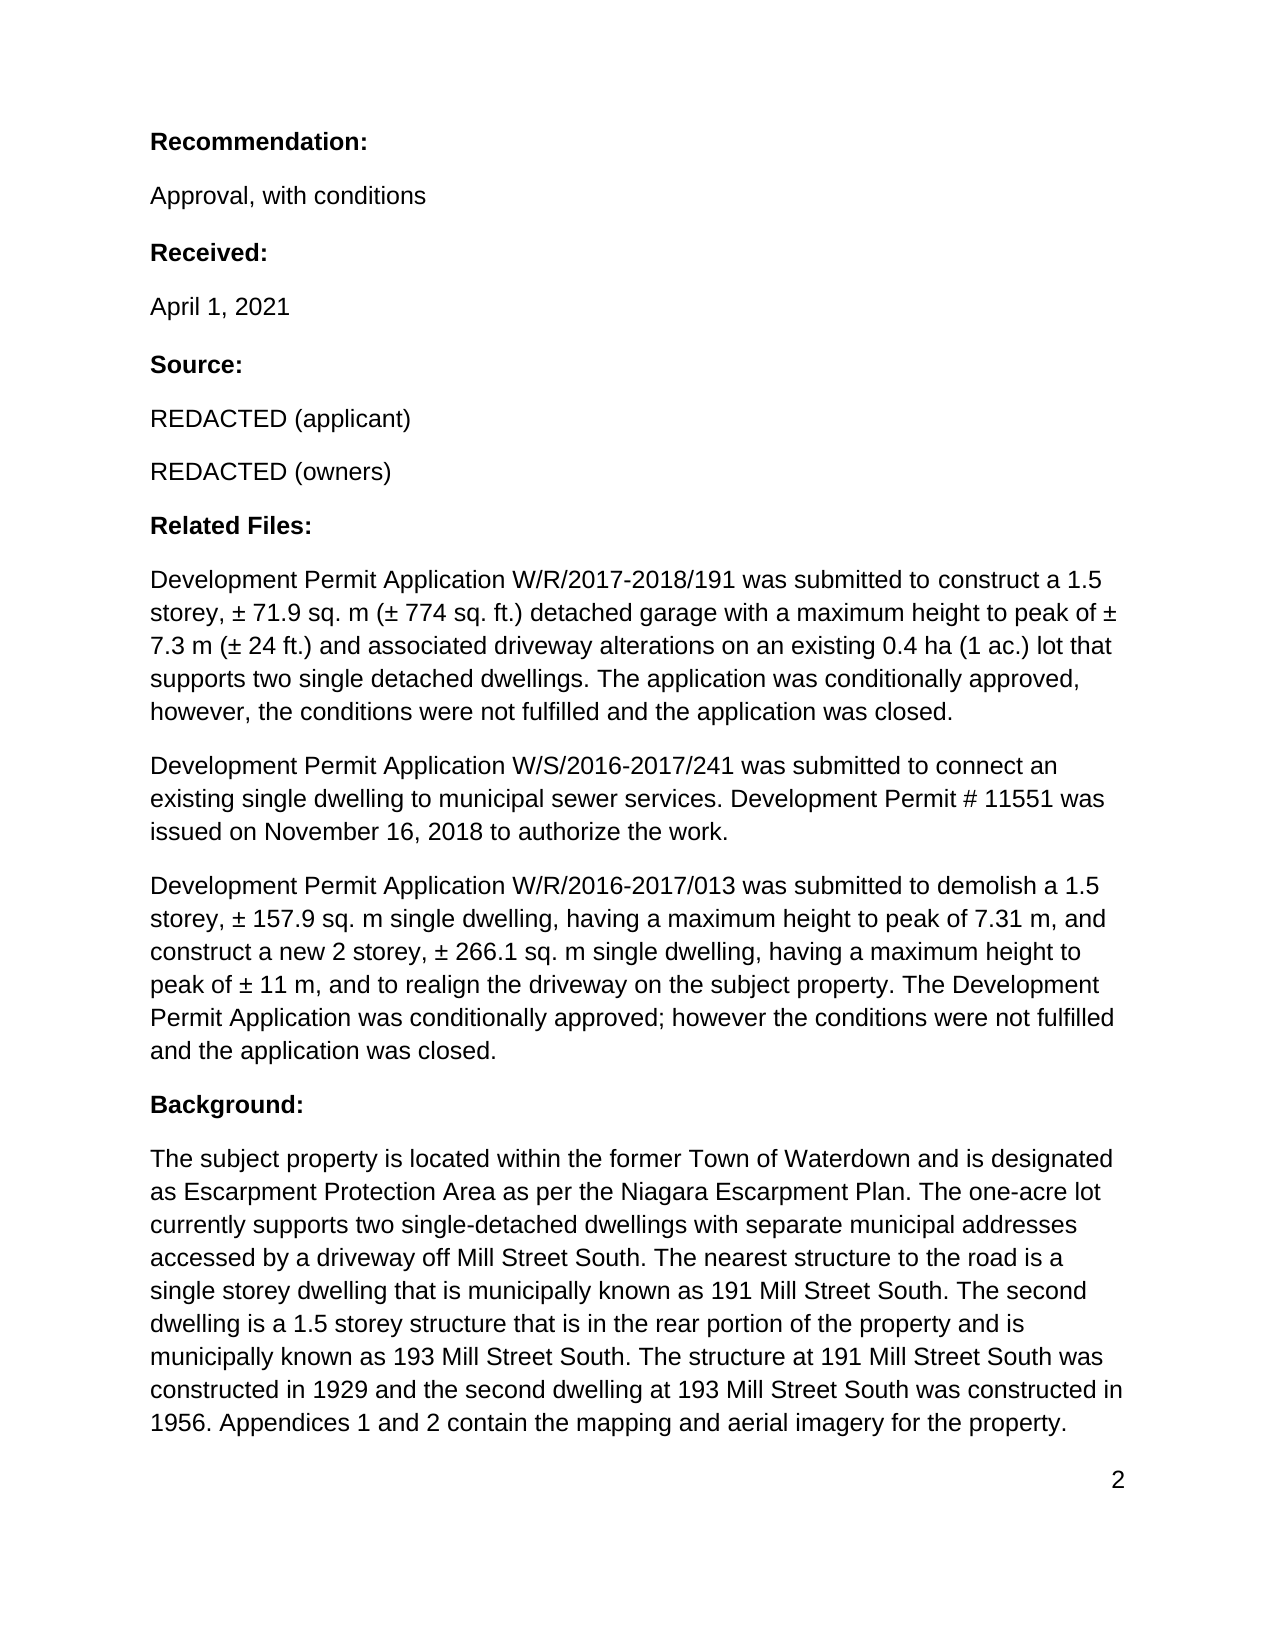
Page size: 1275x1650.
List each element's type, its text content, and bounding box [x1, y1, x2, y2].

subtitle Background: [150, 1090, 1125, 1119]
text REDACTED (owners) [150, 457, 1125, 486]
subtitle Received: [150, 238, 1125, 267]
subtitle Recommendation: [150, 127, 1125, 156]
text REDACTED (applicant) [150, 403, 1125, 432]
text Development Permit Application W/R/2016-2017/013 was submitted to demolish a 1.5 storey, ± 157.9 sq. m single dwelling, having a maximum height to peak of 7.31 m, and construct a new 2 storey, ± 266.1 sq. m single dwelling, having a maximum height to peak of ± 11 m, and to realign the driveway on the subject property. The Development Permit Application was conditionally approved; however the conditions were not fulfilled and the application was closed. [150, 871, 1125, 1065]
text Development Permit Application W/R/2017-2018/191 was submitted to construct a 1.5 storey, ± 71.9 sq. m (± 774 sq. ft.) detached garage with a maximum height to peak of ± 7.3 m (± 24 ft.) and associated driveway alterations on an existing 0.4 ha (1 ac.) lot that supports two single detached dwellings. The application was conditionally approved, however, the conditions were not fulfilled and the application was closed. [150, 565, 1125, 726]
text Development Permit Application W/S/2016-2017/241 was submitted to connect an existing single dwelling to municipal sewer services. Development Permit # 11551 was issued on November 16, 2018 to authorize the work. [150, 751, 1125, 846]
text April 1, 2021 [150, 292, 1125, 321]
text The subject property is located within the former Town of Waterdown and is designated as Escarpment Protection Area as per the Niagara Escarpment Plan. The one-acre lot currently supports two single-detached dwellings with separate municipal addresses accessed by a driveway off Mill Street South. The nearest structure to the road is a single storey dwelling that is municipally known as 191 Mill Street South. The second dwelling is a 1.5 storey structure that is in the rear portion of the property and is municipally known as 193 Mill Street South. The structure at 191 Mill Street South was constructed in 1929 and the second dwelling at 193 Mill Street South was constructed in 1956. Appendices 1 and 2 contain the mapping and aerial imagery for the property. [150, 1144, 1125, 1437]
subtitle Source: [150, 350, 1125, 378]
text Approval, with conditions [150, 181, 1125, 209]
subtitle Related Files: [150, 511, 1125, 540]
